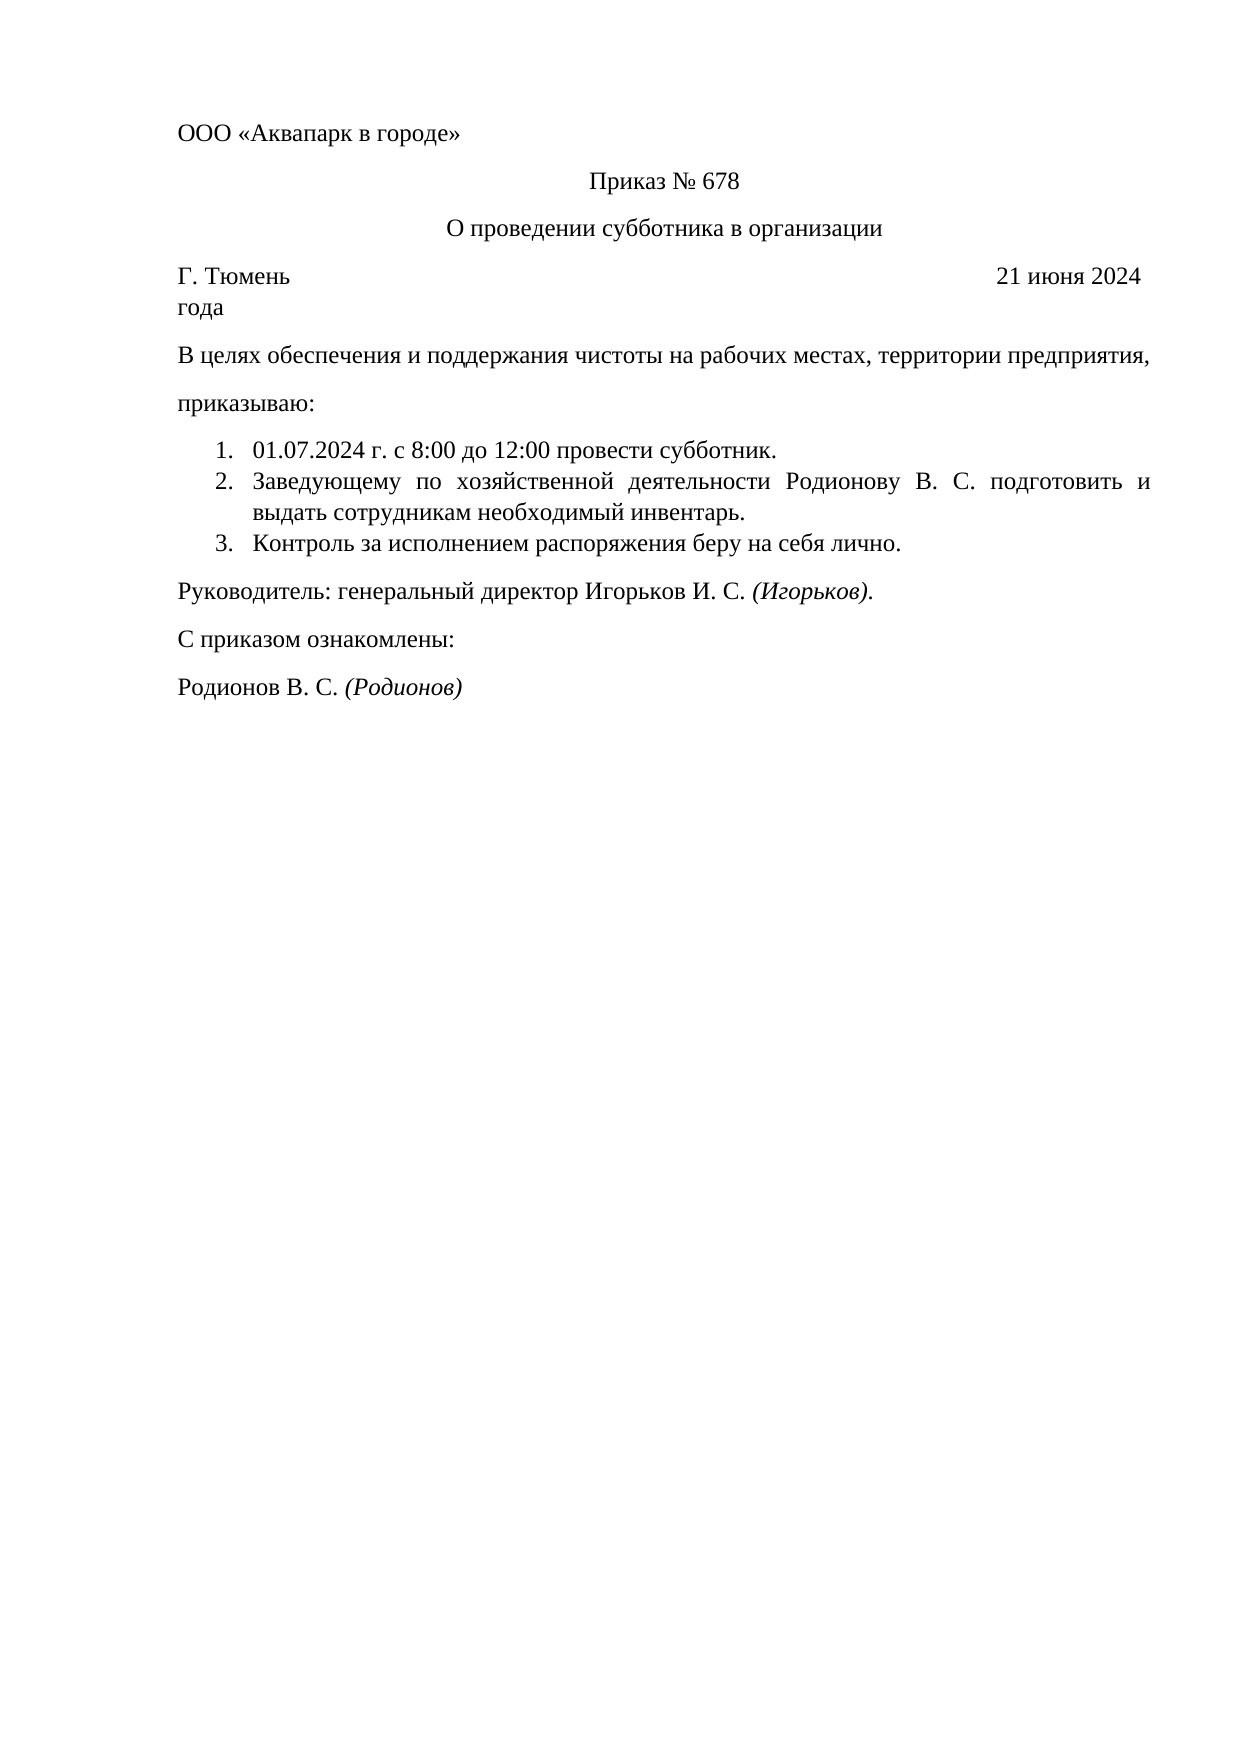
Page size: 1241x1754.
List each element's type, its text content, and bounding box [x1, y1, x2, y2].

text Руководитель: генеральный директор Игорьков И. С. (Игорьков). [177, 576, 1152, 605]
text ООО «Аквапарк в городе» [177, 118, 1152, 147]
text О проведении субботника в организации [177, 213, 1152, 242]
text С приказом ознакомлены: [177, 624, 1152, 653]
text приказываю: [177, 388, 1152, 416]
text Приказ № 678 [177, 166, 1152, 194]
list Заведующему по хозяйственной деятельности Родионову В. С. подготовить и выдать сотрудникам необходимый инвентарь. [215, 466, 1152, 526]
list Контроль за исполнением распоряжения беру на себя лично. [215, 528, 1152, 557]
list 01.07.2024 г. с 8:00 до 12:00 провести субботник. [215, 435, 1152, 464]
text Родионов В. С. (Родионов) [177, 672, 1152, 700]
text Г. Тюмень 21 июня 2024 года [177, 261, 1152, 321]
text В целях обеспечения и поддержания чистоты на рабочих местах, территории предприятия, [177, 340, 1152, 369]
